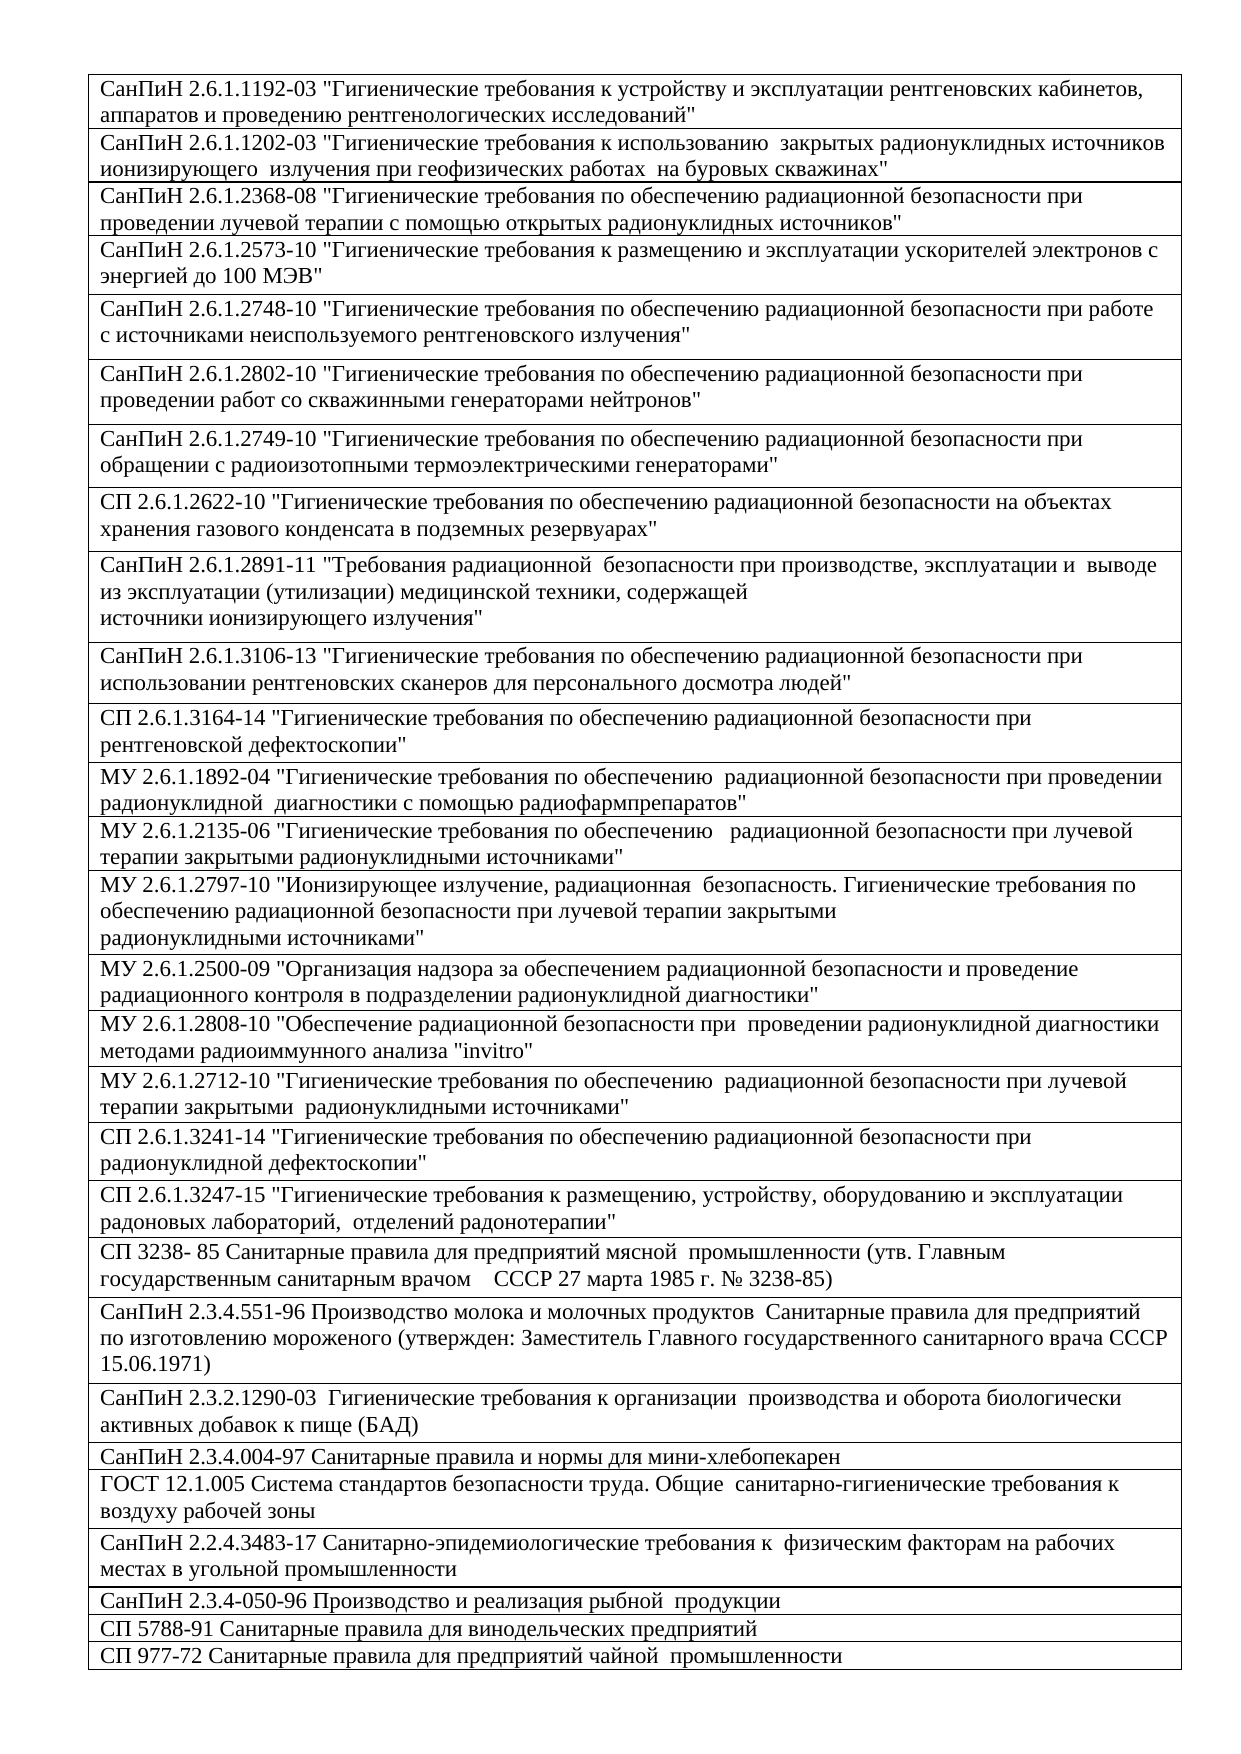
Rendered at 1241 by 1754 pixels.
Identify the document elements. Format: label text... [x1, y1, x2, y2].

table_cell МУ 2.6.1.2808-10 "Обеспечение радиационной безопасности при проведении радионуклидной диагностики методами радиоиммунного анализа "invitro" [89, 1011, 1181, 1066]
table_cell СП 977-72 Санитарные правила для предприятий чайной промышленности [89, 1642, 1181, 1669]
table_cell СанПиН 2.3.4.004-97 Санитарные правила и нормы для мини-хлебопекарен [89, 1443, 1181, 1469]
table_cell СанПиН 2.6.1.2802-10 "Гигиенические требования по обеспечению радиационной безопасности при проведении работ со скважинными генераторами нейтронов" [89, 360, 1181, 424]
table_cell МУ 2.6.1.2712-10 "Гигиенические требования по обеспечению радиационной безопасности при лучевой терапии закрытыми радионуклидными источниками" [89, 1067, 1181, 1122]
table_cell СанПиН 2.6.1.2368-08 "Гигиенические требования по обеспечению радиационной безопасности при проведении лучевой терапии с помощью открытых радионуклидных источников" [89, 183, 1181, 235]
table_cell СанПиН 2.6.1.2748-10 "Гигиенические требования по обеспечению радиационной безопасности при работе с источниками неиспользуемого рентгеновского излучения" [89, 295, 1181, 359]
table_cell СП 2.6.1.3241-14 "Гигиенические требования по обеспечению радиационной безопасности при радионуклидной дефектоскопии" [89, 1123, 1181, 1180]
table_cell СанПиН 2.6.1.3106-13 "Гигиенические требования по обеспечению радиационной безопасности при использовании рентгеновских сканеров для персонального досмотра людей" [89, 643, 1181, 703]
table_cell ГОСТ 12.1.005 Система стандартов безопасности труда. Общие санитарно-гигиенические требования к воздуху рабочей зоны [89, 1470, 1181, 1528]
table_cell СП 2.6.1.2622-10 "Гигиенические требования по обеспечению радиационной безопасности на объектах хранения газового конденсата в подземных резервуарах" [89, 488, 1181, 551]
table_cell СанПиН 2.6.1.1192-03 "Гигиенические требования к устройству и эксплуатации рентгеновских кабинетов, аппаратов и проведению рентгенологических исследований" [89, 75, 1181, 128]
table_cell СП 2.6.1.3247-15 "Гигиенические требования к размещению, устройству, оборудованию и эксплуатации радоновых лабораторий, отделений радонотерапии" [89, 1181, 1181, 1237]
table_cell СП 2.6.1.3164-14 "Гигиенические требования по обеспечению радиационной безопасности при рентгеновской дефектоскопии" [89, 704, 1181, 762]
table_cell СанПиН 2.6.1.2891-11 "Требования радиационной безопасности при производстве, эксплуатации и выводе из эксплуатации (утилизации) медицинской техники, содержащей источники ионизирующего излучения" [89, 552, 1181, 642]
table_cell СанПиН 2.6.1.2749-10 "Гигиенические требования по обеспечению радиационной безопасности при обращении с радиоизотопными термоэлектрическими генераторами" [89, 425, 1181, 487]
table_cell СанПиН 2.6.1.2573-10 "Гигиенические требования к размещению и эксплуатации ускорителей электронов с энергией до 100 МЭВ" [89, 236, 1181, 294]
table_cell СанПиН 2.3.4-050-96 Производство и реализация рыбной продукции [89, 1588, 1181, 1614]
table_cell МУ 2.6.1.2500-09 "Организация надзора за обеспечением радиационной безопасности и проведение радиационного контроля в подразделении радионуклидной диагностики" [89, 955, 1181, 1009]
table_cell СанПиН 2.3.4.551-96 Производство молока и молочных продуктов Санитарные правила для предприятий по изготовлению мороженого (утвержден: Заместитель Главного государственного санитарного врача СССР 15.06.1971) [89, 1298, 1181, 1383]
table_cell МУ 2.6.1.2135-06 "Гигиенические требования по обеспечению радиационной безопасности при лучевой терапии закрытыми радионуклидными источниками" [89, 817, 1181, 870]
table_cell МУ 2.6.1.2797-10 "Ионизирующее излучение, радиационная безопасность. Гигиенические требования по обеспечению радиационной безопасности при лучевой терапии закрытыми радионуклидными источниками" [89, 871, 1181, 954]
table_cell СанПиН 2.6.1.1202-03 "Гигиенические требования к использованию закрытых радионуклидных источников ионизирующего излучения при геофизических работах на буровых скважинах" [89, 129, 1181, 181]
table_cell СП 3238- 85 Санитарные правила для предприятий мясной промышленности (утв. Главным государственным санитарным врачом СССР 27 марта 1985 г. № 3238-85) [89, 1238, 1181, 1297]
table_cell МУ 2.6.1.1892-04 "Гигиенические требования по обеспечению радиационной безопасности при проведении радионуклидной диагностики с помощью радиофармпрепаратов" [89, 763, 1181, 816]
table_cell СанПиН 2.2.4.3483-17 Санитарно-эпидемиологические требования к физическим факторам на рабочих местах в угольной промышленности [89, 1529, 1181, 1586]
table_cell СанПиН 2.3.2.1290-03 Гигиенические требования к организации производства и оборота биологически активных добавок к пище (БАД) [89, 1384, 1181, 1442]
table_cell СП 5788-91 Санитарные правила для винодельческих предприятий [89, 1615, 1181, 1641]
